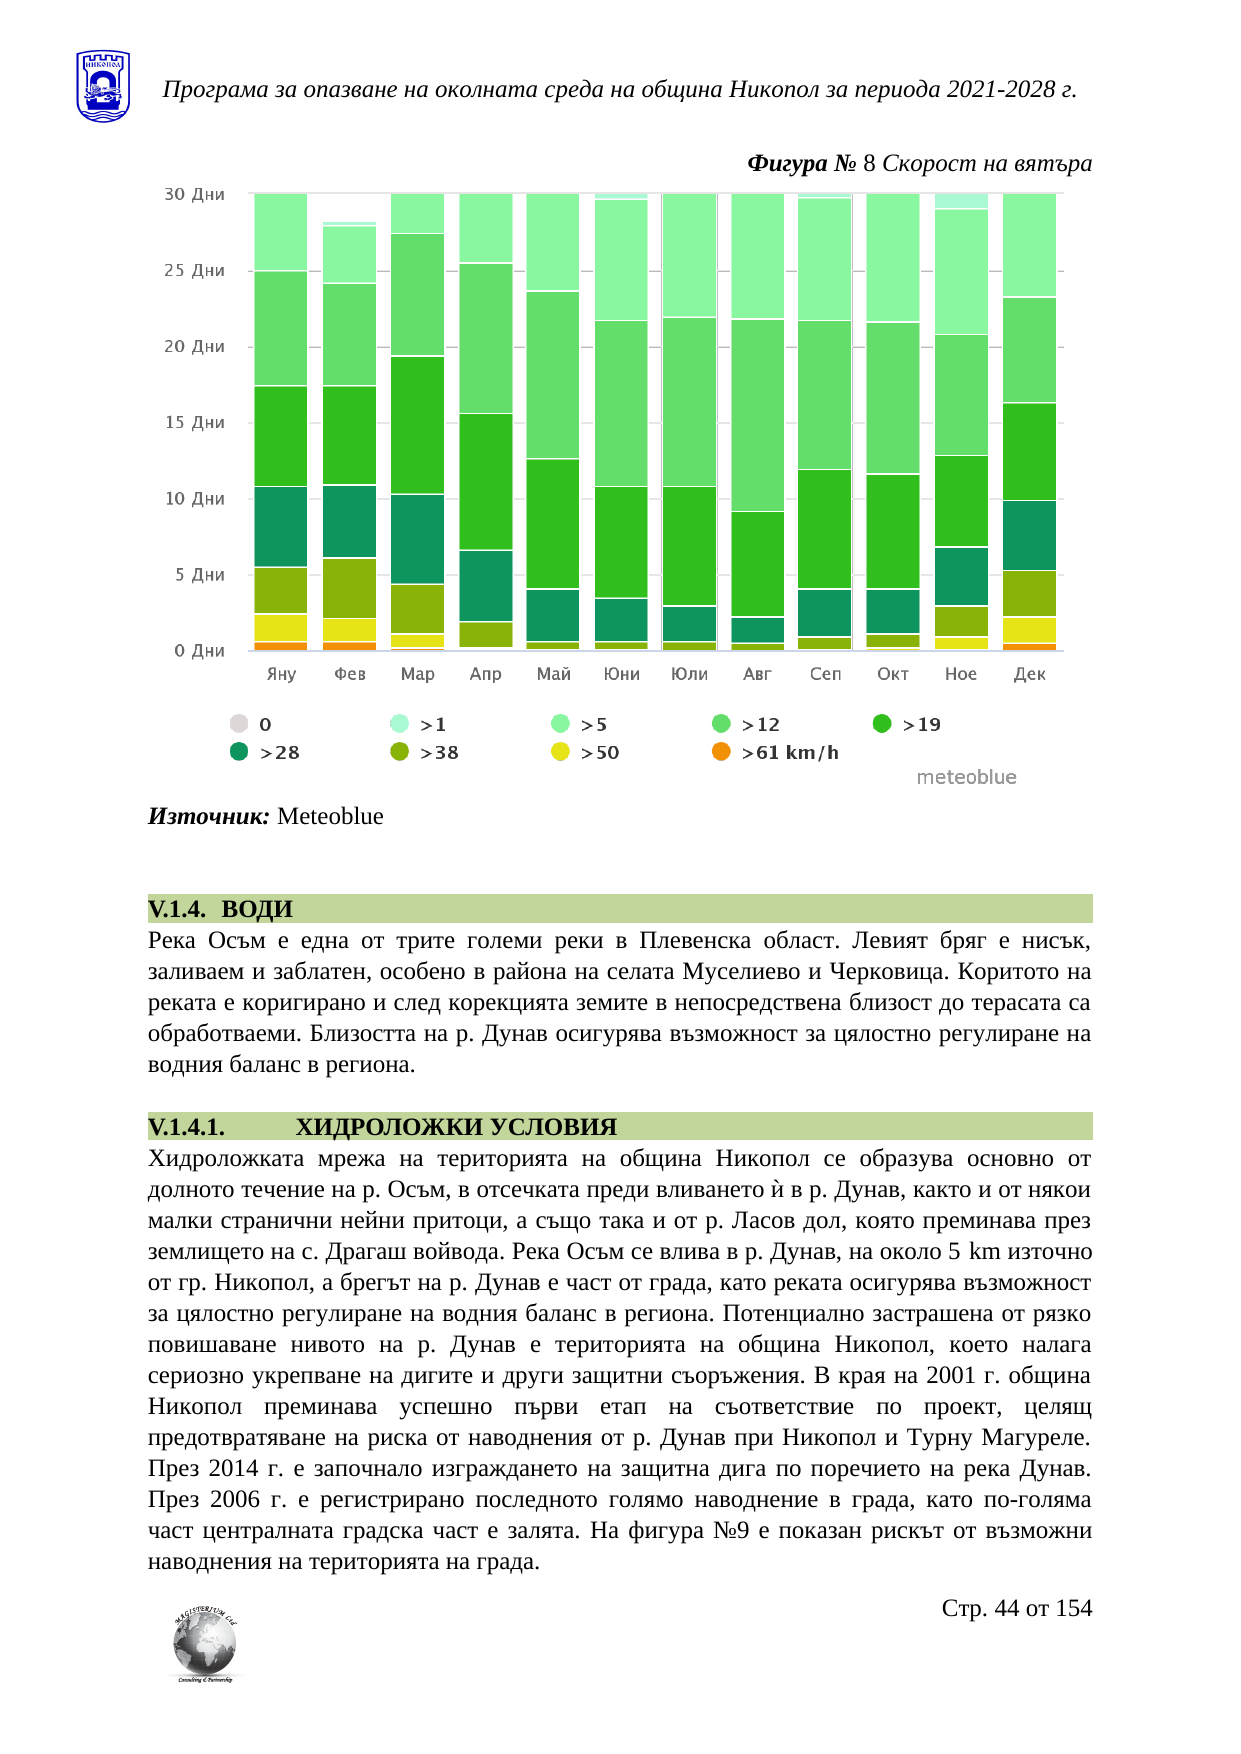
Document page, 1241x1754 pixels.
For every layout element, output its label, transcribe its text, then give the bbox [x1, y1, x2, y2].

text Река Осъм е една от трите големи реки в Плевенска област. Левият бряг е нисък, заливаем и заблатен, особено в района на селата Муселиево и Черковица. Коритото на реката е коригирано и след корекцията земите в непосредствена близост до терасата са обработваеми. Близостта на р. Дунав осигурява възможност за цялостно регулиране на водния баланс в региона. [148, 925, 1093, 1078]
text Фигура № 8 Скорост на вятъра [148, 148, 1093, 176]
list ХИДРОЛОЖКИ УСЛОВИЯ [148, 1112, 1093, 1140]
picture [156, 1595, 254, 1693]
text Източник: Meteoblue [148, 801, 1093, 830]
picture [147, 178, 1079, 799]
list ВОДИ [148, 894, 1093, 923]
picture [74, 48, 132, 124]
text Хидроложката мрежа на територията на община Никопол се образува основно от долното течение на р. Осъм, в отсечката преди вливането ѝ в р. Дунав, както и от някои малки странични нейни притоци, а също така и от р. Ласов дол, която преминава през землището на с. Драгаш войвода. Река Осъм се влива в р. Дунав, на около 5 km източно от гр. Никопол, а брегът на р. Дунав е част от града, като реката осигурява възможност за цялостно регулиране на водния баланс в региона. Потенциално застрашена от рязко повишаване нивото на р. Дунав е територията на община Никопол, което налага сериозно укрепване на дигите и други защитни съоръжения. В края на 2001 г. община Никопол преминава успешно първи етап на съответствие по проект, целящ предотвратяване на риска от наводнения от р. Дунав при Никопол и Турну Магуреле. През 2014 г. е започнало изграждането на защитна дига по поречието на река Дунав. През 2006 г. е регистрирано последното голямо наводнение в града, като по-голяма част централната градска част е залята. На фигура №9 е показан рискът от възможни наводнения на територията на града. [148, 1143, 1093, 1575]
